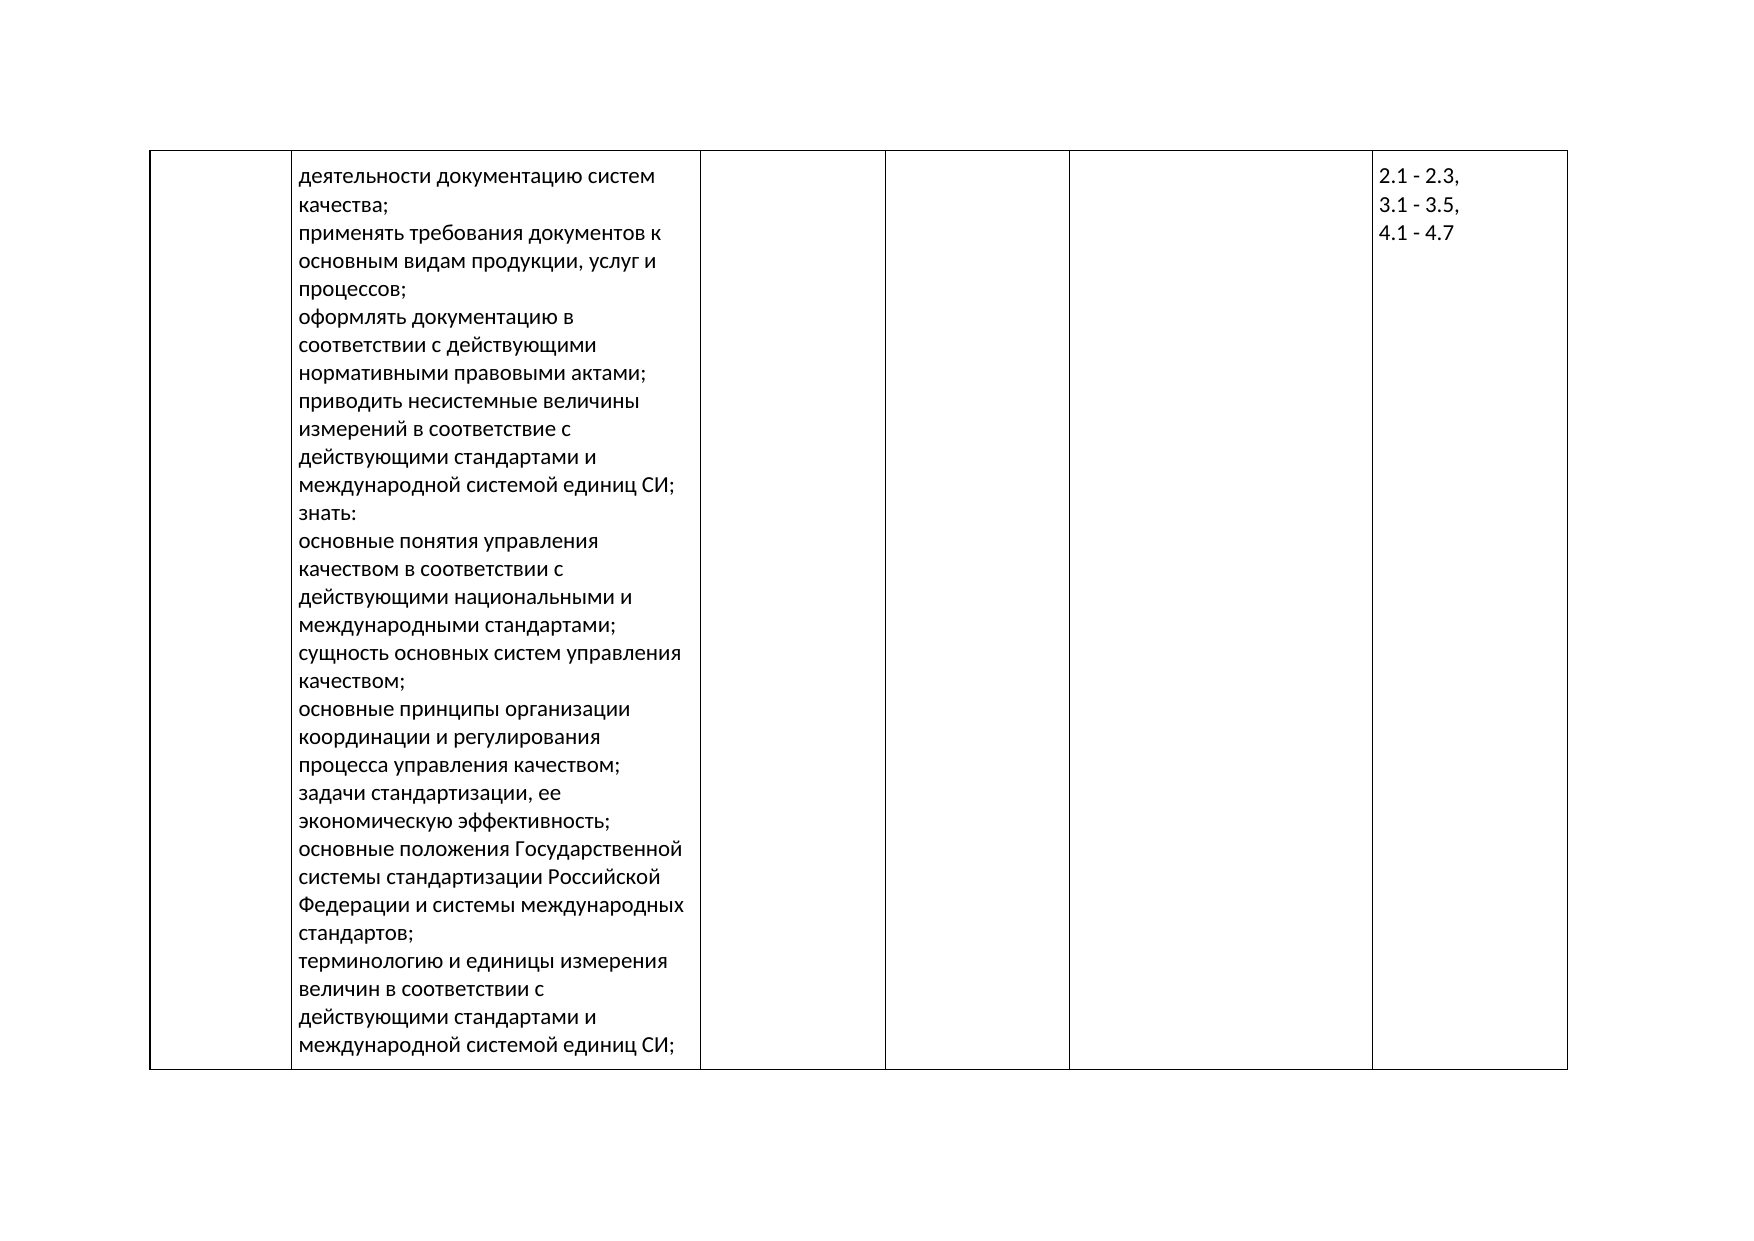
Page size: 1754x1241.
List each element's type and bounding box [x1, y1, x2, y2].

table_cell [1373, 151, 1567, 1069]
table_cell [701, 151, 885, 1069]
table_cell [1070, 151, 1372, 1069]
table_cell [886, 151, 1069, 1069]
table_cell [292, 151, 700, 1069]
